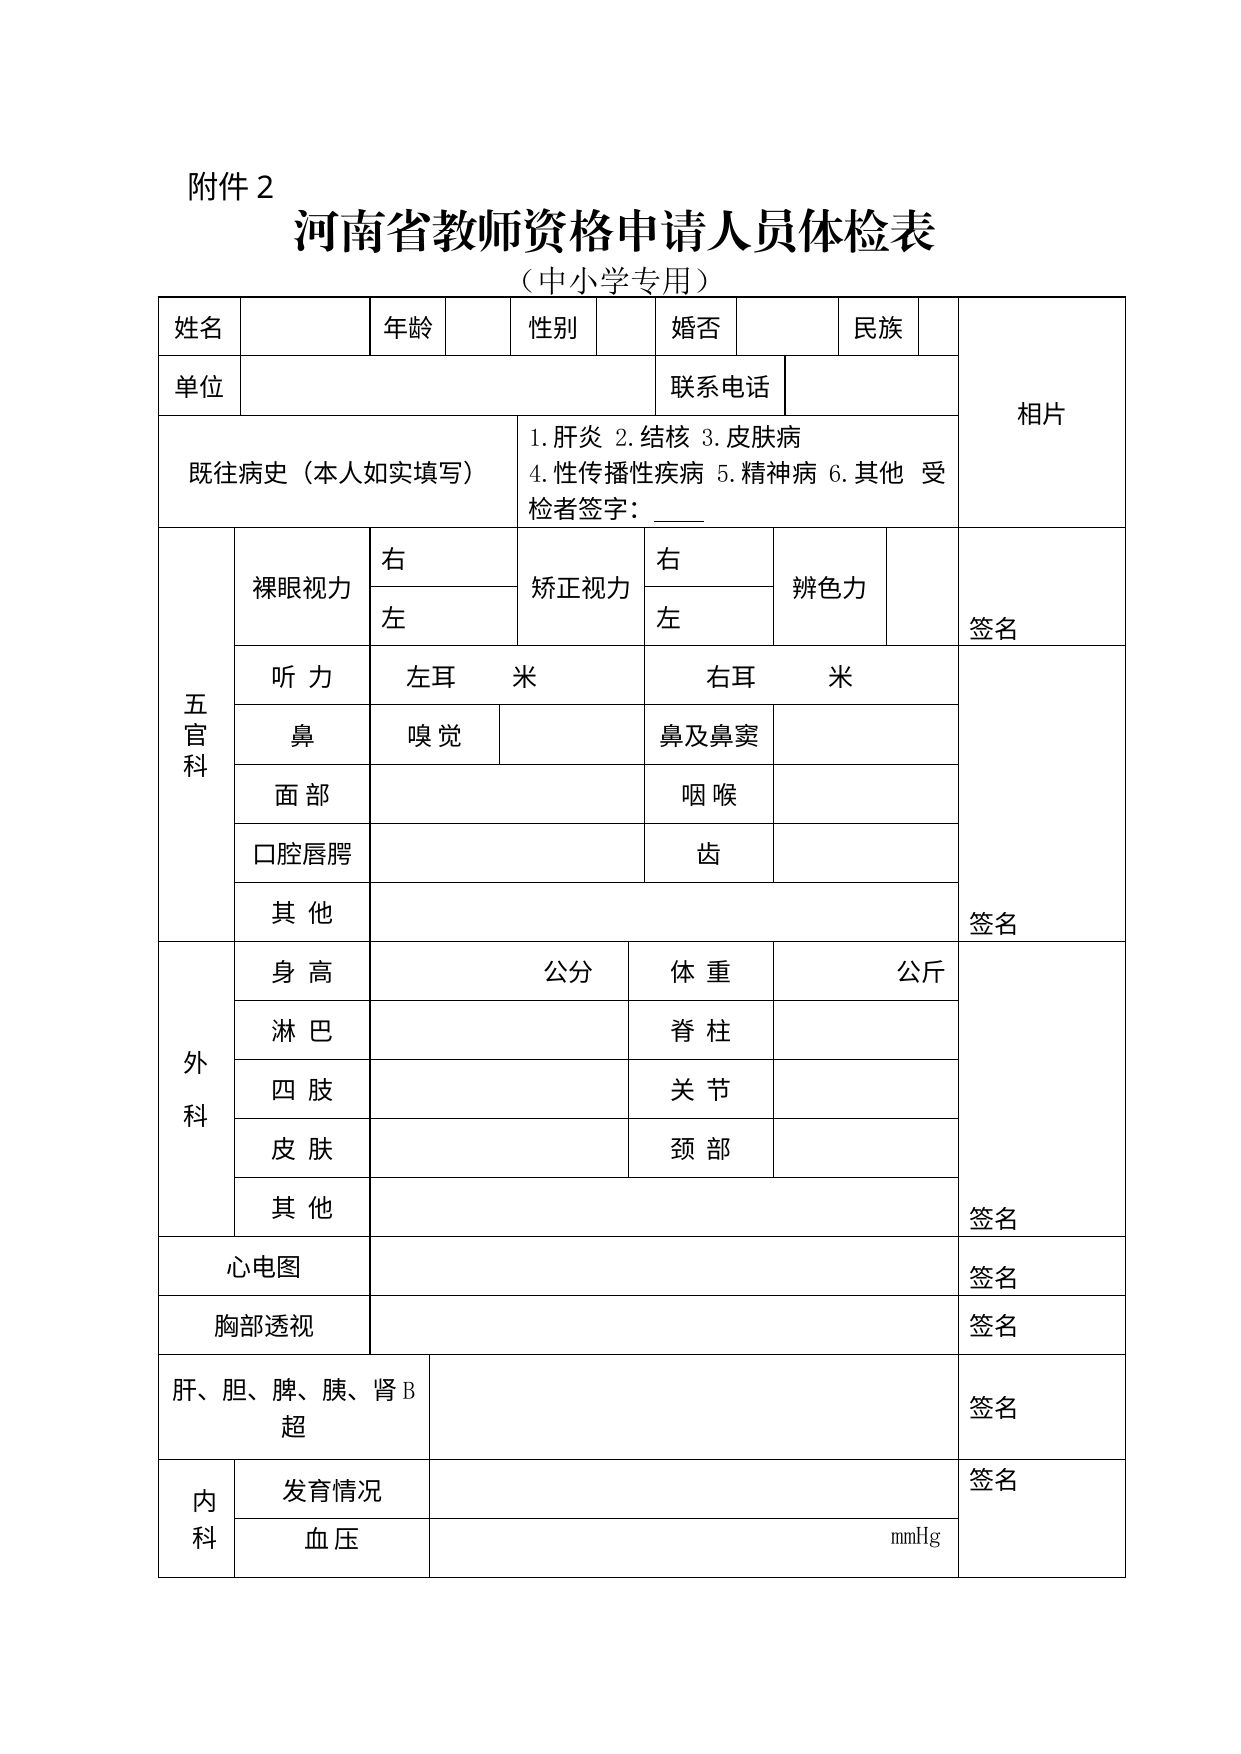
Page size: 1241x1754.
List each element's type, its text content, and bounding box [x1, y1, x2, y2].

table_cell mmHg [430, 1519, 958, 1577]
table_cell [774, 705, 958, 763]
table_header 相片 [959, 298, 1125, 527]
table_header 民族 [839, 298, 918, 355]
table_cell [774, 1119, 958, 1177]
table_cell 签名 [959, 1460, 1125, 1577]
table_cell 齿 [645, 824, 773, 882]
table_header [737, 298, 838, 355]
table_cell 淋 巴 [235, 1001, 369, 1059]
table_cell 辨色力 [774, 528, 886, 645]
table_cell 内 科 [159, 1460, 234, 1577]
text 河南省教师资格申请人员体检表 [176, 207, 1053, 261]
table_cell 签名 [959, 942, 1125, 1236]
table_cell [371, 1119, 628, 1177]
table_cell 签名 [959, 1355, 1125, 1459]
table_cell 公斤 [774, 942, 958, 1000]
table_cell 签名 [959, 528, 1125, 645]
table_header [446, 298, 510, 355]
table_cell 右耳 米 [645, 646, 958, 704]
table_cell 血 压 [235, 1519, 429, 1577]
table_cell 其 他 [235, 1178, 369, 1236]
table_cell 肝、胆、脾、胰、肾B超 [159, 1355, 429, 1459]
table_header 性别 [511, 298, 596, 355]
table_cell 听 力 [235, 646, 369, 704]
table_cell [786, 356, 958, 414]
table_cell 左耳 米 [371, 646, 644, 704]
table_cell [887, 528, 958, 645]
table_cell [774, 765, 958, 822]
table_cell 外 科 [159, 942, 234, 1236]
table_cell 面 部 [235, 765, 369, 822]
table_cell 其 他 [235, 883, 369, 941]
table_cell 四 肢 [235, 1060, 369, 1118]
table_cell 五 官 科 [159, 528, 234, 941]
table_cell 鼻 [235, 705, 369, 763]
table_cell 矫正视力 [518, 528, 644, 645]
table_cell [371, 1296, 958, 1354]
table_cell [241, 356, 655, 414]
table_cell 胸部透视 [159, 1296, 369, 1354]
table_cell 联系电话 [656, 356, 784, 414]
table_cell 皮 肤 [235, 1119, 369, 1177]
table_cell 右 [645, 528, 773, 586]
table_cell 右 [371, 528, 517, 586]
table_cell 签名 [959, 646, 1125, 941]
table_cell [774, 1060, 958, 1118]
table_cell 心电图 [159, 1237, 369, 1295]
table_cell [500, 705, 644, 763]
table_cell 签名 [959, 1296, 1125, 1354]
table_cell [774, 824, 958, 882]
table_cell 脊 柱 [629, 1001, 773, 1059]
table_cell [371, 883, 958, 941]
table_cell 左 [371, 587, 517, 645]
table_cell 嗅 觉 [371, 705, 499, 763]
table_cell 体 重 [629, 942, 773, 1000]
table_cell 1.肝炎 2.结核 3.皮肤病 4.性传播性疾病 5.精神病 6.其他 受检者签字： [518, 416, 958, 527]
table_cell 裸眼视力 [235, 528, 369, 645]
table_header [597, 298, 655, 355]
table_cell [430, 1355, 958, 1459]
table_cell [430, 1460, 958, 1518]
table_cell 签名 [959, 1237, 1125, 1295]
table_cell [371, 1060, 628, 1118]
table_cell 关 节 [629, 1060, 773, 1118]
table_cell 左 [645, 587, 773, 645]
table_cell [774, 1001, 958, 1059]
table_cell [371, 824, 644, 882]
table_cell 鼻及鼻窦 [645, 705, 773, 763]
text 附件2 [187, 162, 1053, 207]
table_cell [371, 1237, 958, 1295]
table_header 年龄 [371, 298, 445, 355]
table_cell 既往病史（本人如实填写） [159, 416, 517, 527]
table_cell 公分 [371, 942, 628, 1000]
table_cell 单位 [159, 356, 240, 414]
table_cell 身 高 [235, 942, 369, 1000]
table_cell [371, 765, 644, 822]
text （中小学专用） [176, 261, 1053, 296]
table_header 婚否 [656, 298, 736, 355]
table_cell 咽 喉 [645, 765, 773, 822]
table_cell 颈 部 [629, 1119, 773, 1177]
table_cell [371, 1178, 958, 1236]
table_cell [371, 1001, 628, 1059]
table_cell 发育情况 [235, 1460, 429, 1518]
table_header [919, 298, 958, 355]
table_cell 口腔唇腭 [235, 824, 369, 882]
table_header [241, 298, 369, 355]
table_header 姓名 [159, 298, 240, 355]
